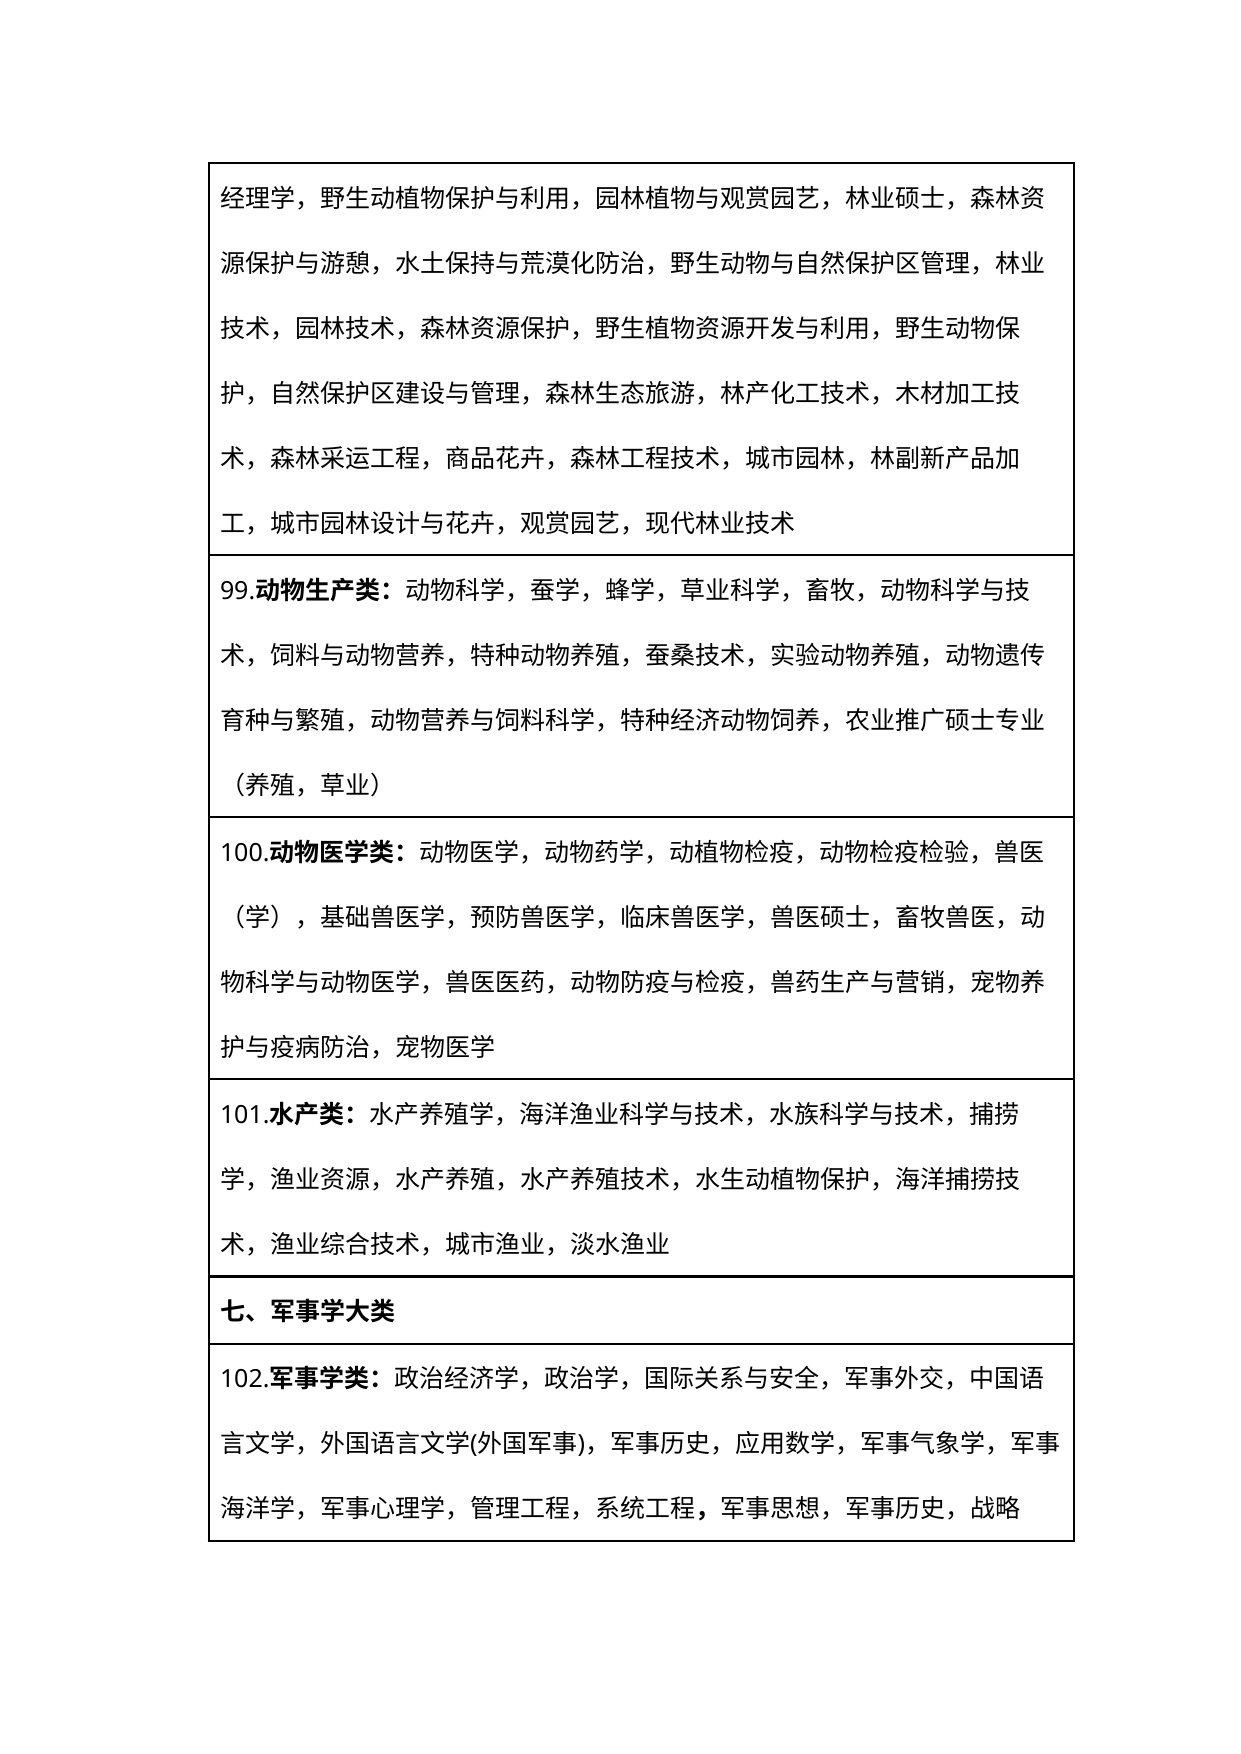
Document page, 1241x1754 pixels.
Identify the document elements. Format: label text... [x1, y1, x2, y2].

table_cell 101.水产类：水产养殖学，海洋渔业科学与技术，水族科学与技术，捕捞学，渔业资源，水产养殖，水产养殖技术，水生动植物保护，海洋捕捞技术，渔业综合技术，城市渔业，淡水渔业 [210, 1080, 1073, 1275]
table_cell 七、军事学大类 [210, 1278, 1073, 1342]
table_cell 99.动物生产类：动物科学，蚕学，蜂学，草业科学，畜牧，动物科学与技术，饲料与动物营养，特种动物养殖，蚕桑技术，实验动物养殖，动物遗传育种与繁殖，动物营养与饲料科学，特种经济动物饲养，农业推广硕士专业（养殖，草业） [210, 556, 1073, 816]
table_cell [210, 1345, 1073, 1539]
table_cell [210, 164, 1073, 554]
table_cell 100.动物医学类：动物医学，动物药学，动植物检疫，动物检疫检验，兽医（学），基础兽医学，预防兽医学，临床兽医学，兽医硕士，畜牧兽医，动物科学与动物医学，兽医医药，动物防疫与检疫，兽药生产与营销，宠物养护与疫病防治，宠物医学 [210, 818, 1073, 1078]
